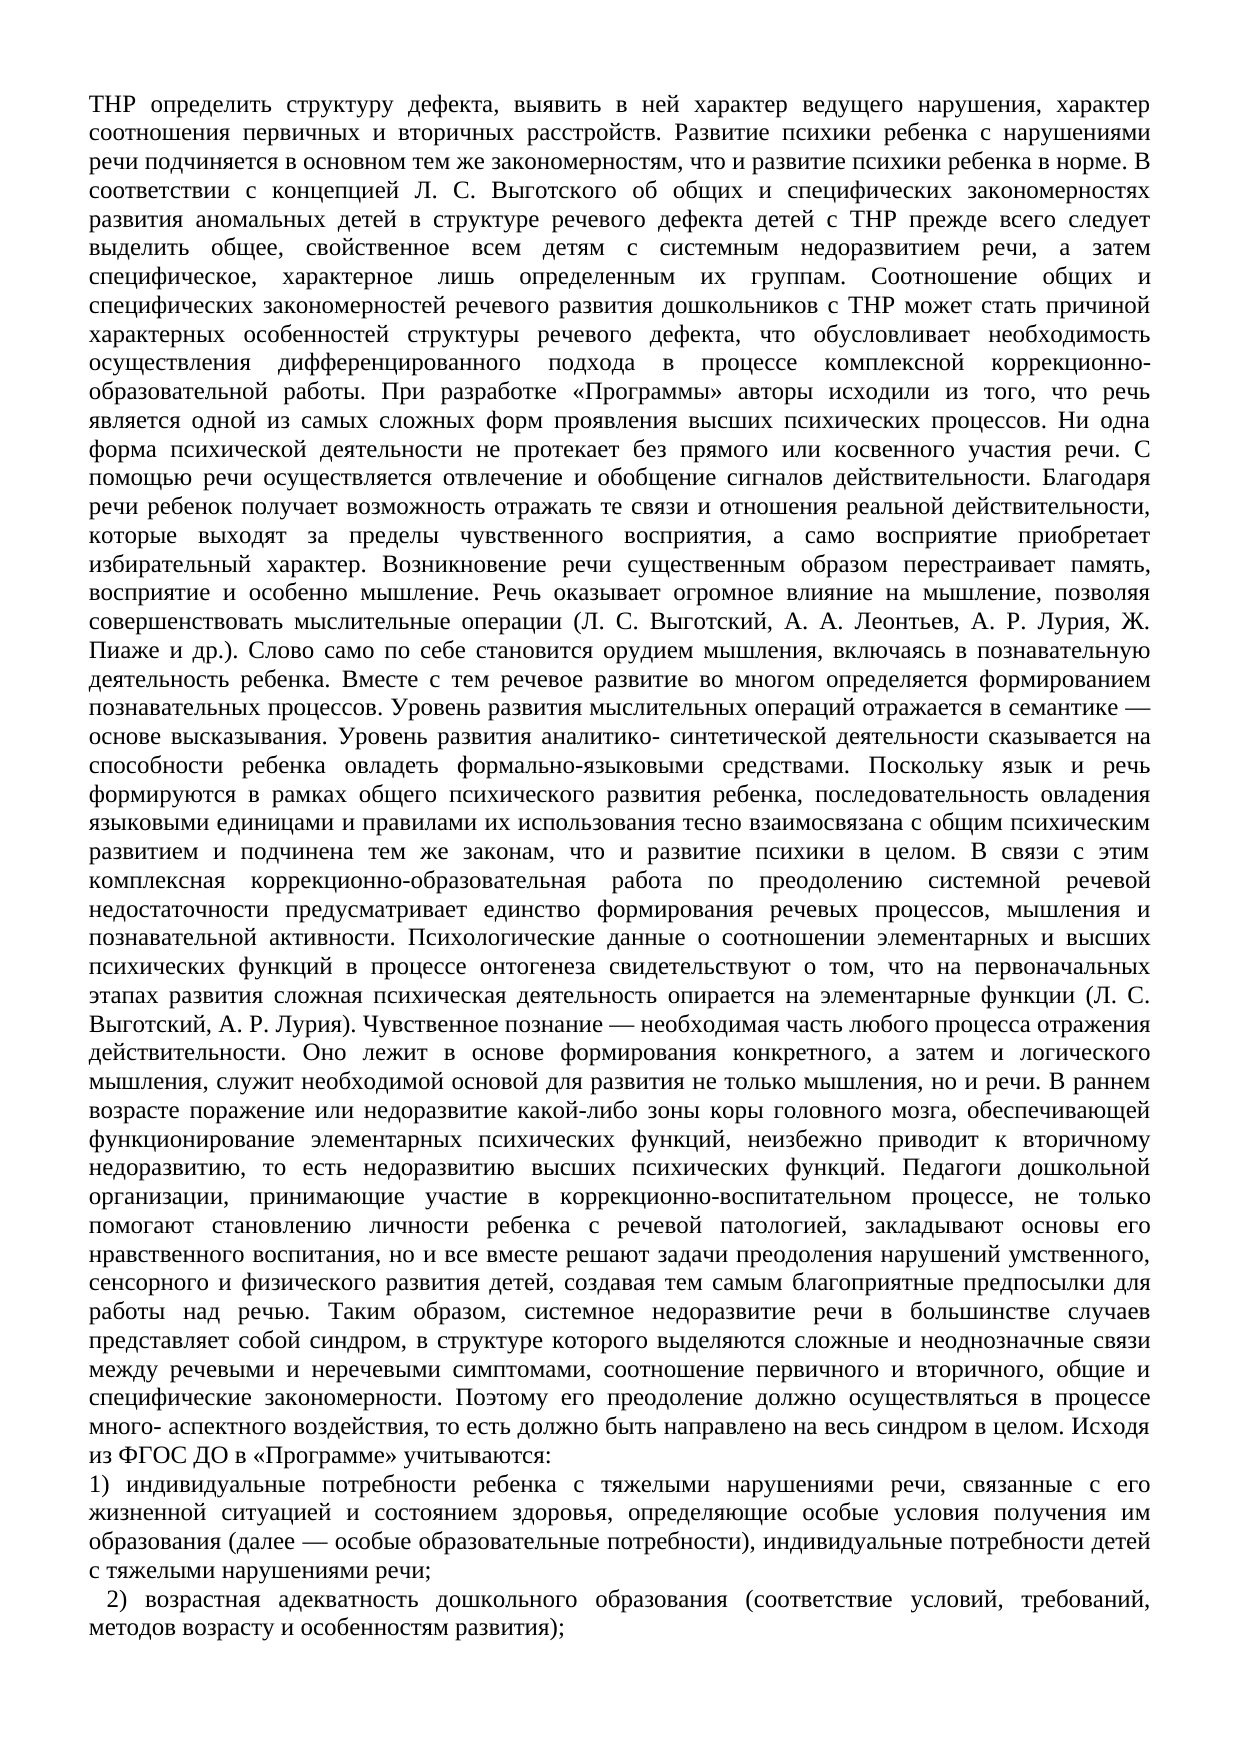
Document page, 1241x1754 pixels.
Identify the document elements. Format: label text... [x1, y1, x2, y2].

text 1) индивидуальные потребности ребенка с тяжелыми нарушениями речи, связанные с его жизненной ситуацией и состоянием здоровья, определяющие особые условия получения им образования (далее — особые образовательные потребности), индивидуальные потребности детей с тяжелыми нарушениями речи; [89, 1469, 1152, 1584]
text 2) возрастная адекватность дошкольного образования (соответствие условий, требований, методов возрасту и особенностям развития); [89, 1584, 1152, 1641]
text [89, 89, 1152, 1469]
